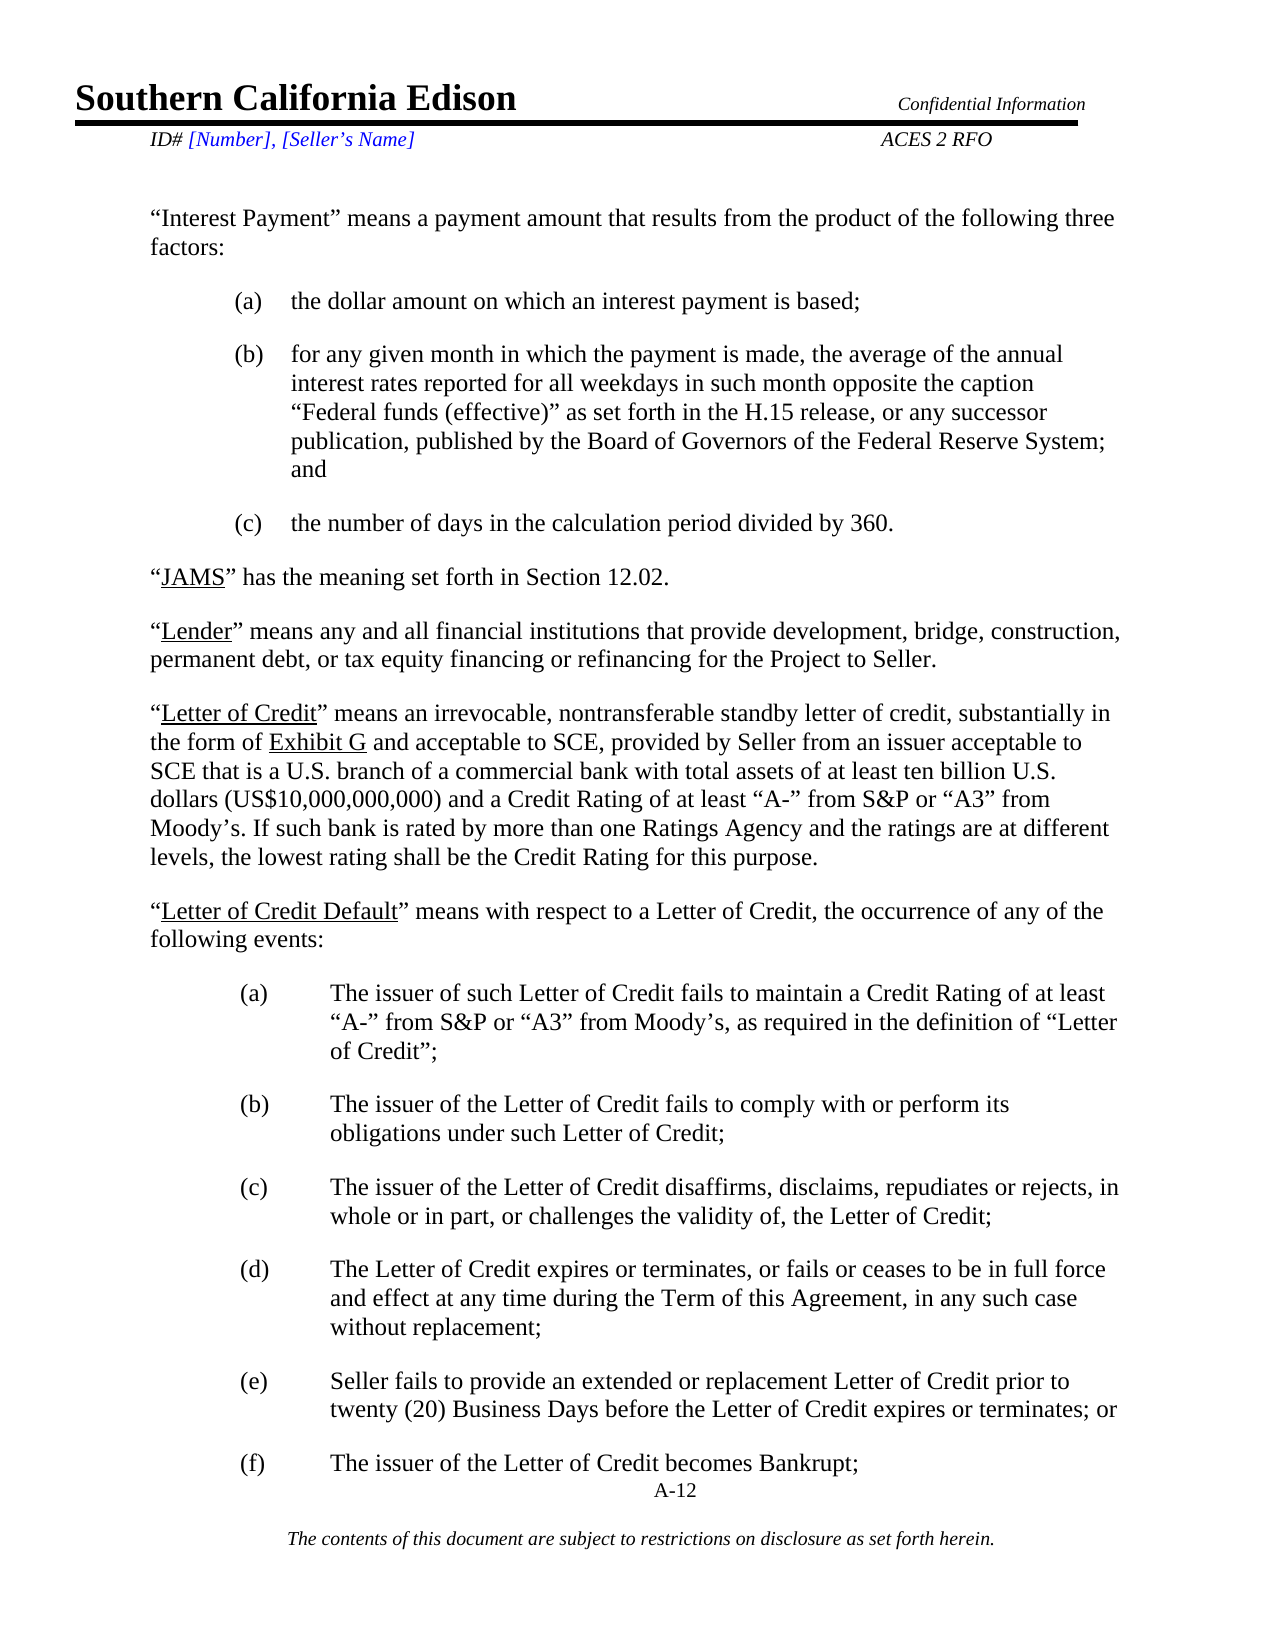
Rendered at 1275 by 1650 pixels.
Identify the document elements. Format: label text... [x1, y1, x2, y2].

text “Letter of Credit Default” means with respect to a Letter of Credit, the occurrence of any of the following events: [150, 896, 1125, 953]
text “JAMS” has the meaning set forth in Section 12.02. [150, 562, 1125, 591]
subtitle The issuer of the Letter of Credit disaffirms, disclaims, repudiates or rejects, in whole or in part, or challenges the validity of, the Letter of Credit; [240, 1172, 1125, 1229]
subtitle The issuer of such Letter of Credit fails to maintain a Credit Rating of at least “A-” from S&P or “A3” from Moody’s, as required in the definition of “Letter of Credit”; [240, 978, 1125, 1064]
subtitle The Letter of Credit expires or terminates, or fails or ceases to be in full force and effect at any time during the Term of this Agreement, in any such case without replacement; [240, 1254, 1125, 1341]
list for any given month in which the payment is made, the average of the annual interest rates reported for all weekdays in such month opposite the caption “Federal funds (effective)” as set forth in the H.15 release, or any successor publication, published by the Board of Governors of the Federal Reserve System; and [234, 339, 1125, 483]
subtitle Seller fails to provide an extended or replacement Letter of Credit prior to twenty (20) Business Days before the Letter of Credit expires or terminates; or [240, 1366, 1125, 1423]
text “Letter of Credit” means an irrevocable, nontransferable standby letter of credit, substantially in the form of Exhibit G and acceptable to SCE, provided by Seller from an issuer acceptable to SCE that is a U.S. branch of a commercial bank with total assets of at least ten billion U.S. dollars (US$10,000,000,000) and a Credit Rating of at least “A-” from S&P or “A3” from Moody’s. If such bank is rated by more than one Ratings Agency and the ratings are at different levels, the lowest rating shall be the Credit Rating for this purpose. [150, 698, 1125, 871]
subtitle The issuer of the Letter of Credit fails to comply with or perform its obligations under such Letter of Credit; [240, 1089, 1125, 1147]
subtitle The issuer of the Letter of Credit becomes Bankrupt; [240, 1448, 1125, 1477]
list the number of days in the calculation period divided by 360. [234, 508, 1125, 537]
text “Lender” means any and all financial institutions that provide development, bridge, construction, permanent debt, or tax equity financing or refinancing for the Project to Seller. [150, 616, 1125, 673]
list the dollar amount on which an interest payment is based; [234, 286, 1125, 314]
text “Interest Payment” means a payment amount that results from the product of the following three factors: [150, 203, 1125, 261]
